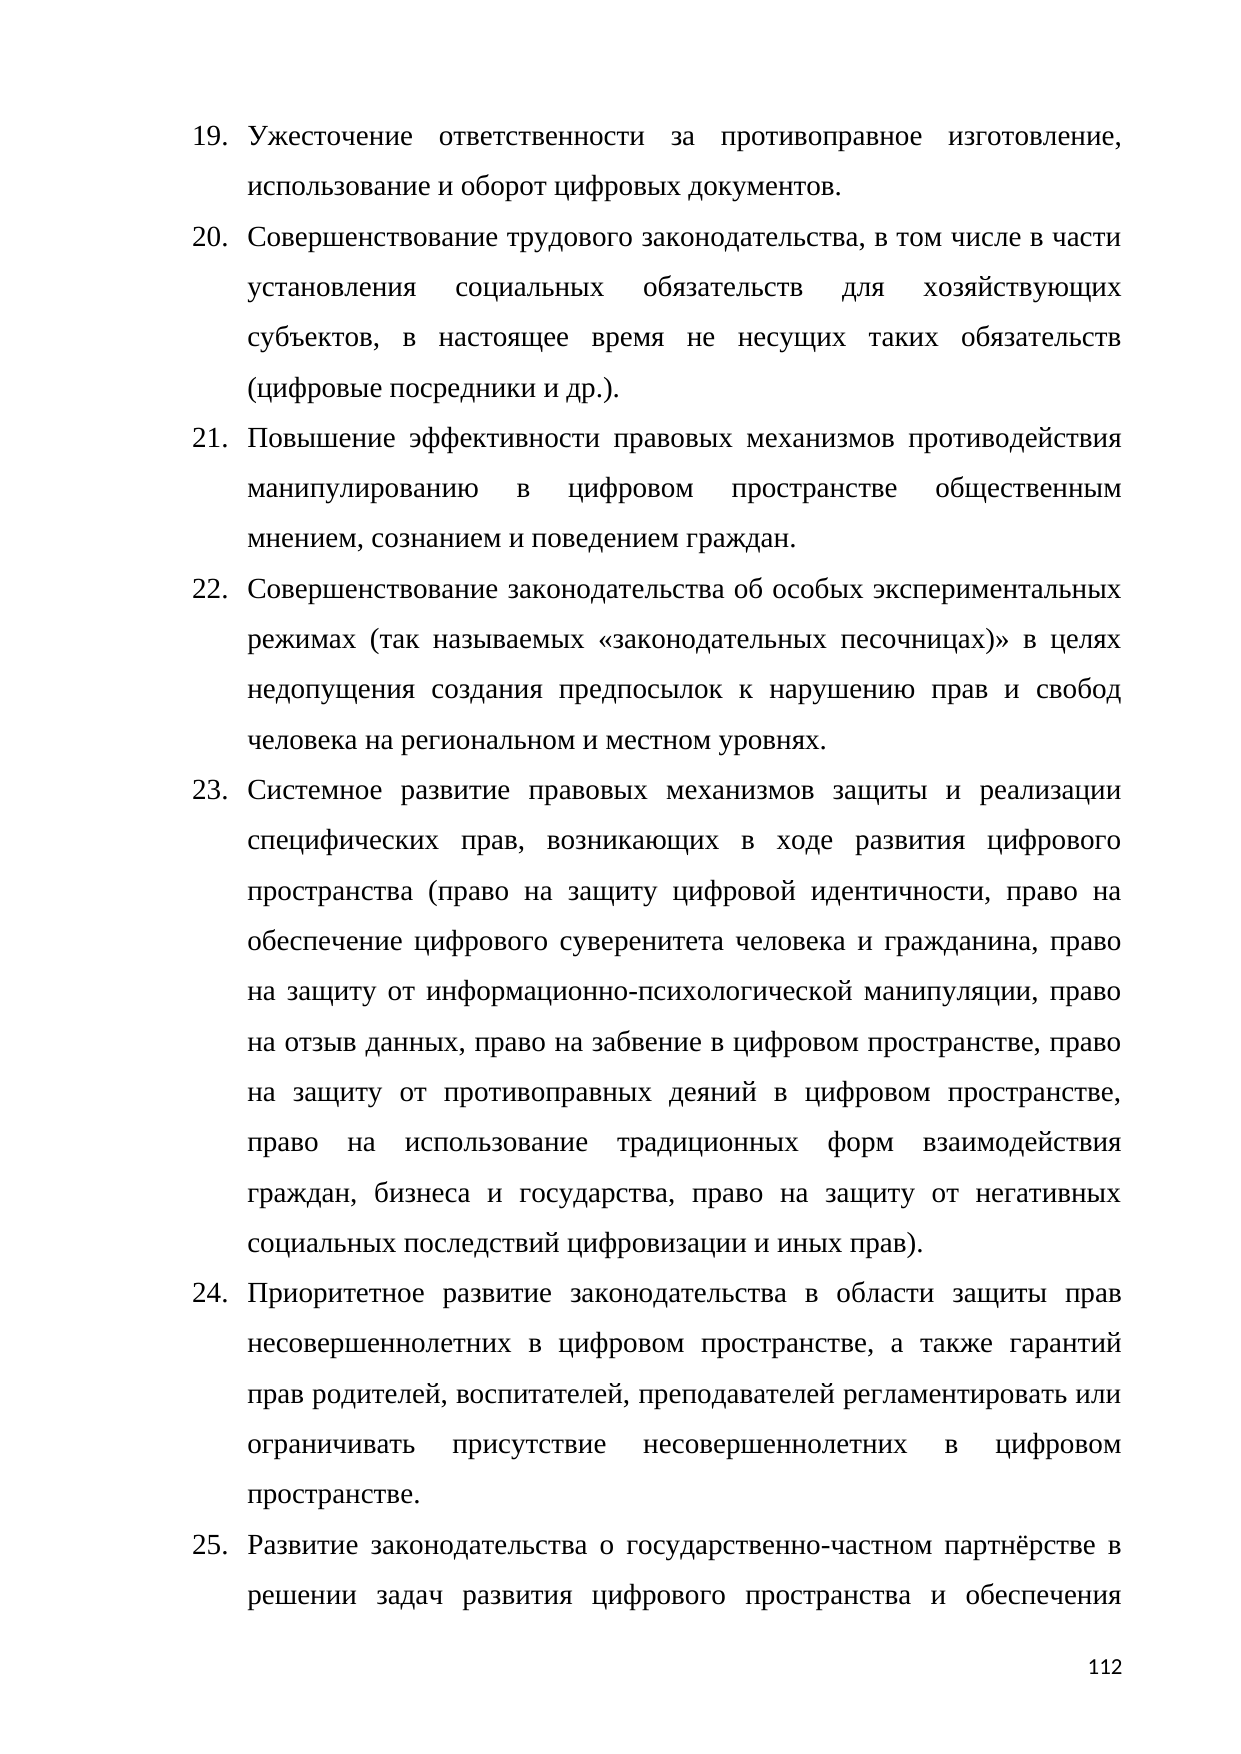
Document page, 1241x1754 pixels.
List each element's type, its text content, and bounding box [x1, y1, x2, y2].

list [192, 1527, 1122, 1611]
list Совершенствование трудового законодательства, в том числе в части установления социальных обязательств для хозяйствующих субъектов, в настоящее время не несущих таких обязательств (цифровые посредники и др.). [192, 219, 1122, 403]
list Системное развитие правовых механизмов защиты и реализации специфических прав, возникающих в ходе развития цифрового пространства (право на защиту цифровой идентичности, право на обеспечение цифрового суверенитета человека и гражданина, право на защиту от информационно-психологической манипуляции, право на отзыв данных, право на забвение в цифровом пространстве, право на защиту от противоправных деяний в цифровом пространстве, право на использование традиционных форм взаимодействия граждан, бизнеса и государства, право на защиту от негативных социальных последствий цифровизации и иных прав). [192, 772, 1122, 1258]
list Приоритетное развитие законодательства в области защиты прав несовершеннолетних в цифровом пространстве, а также гарантий прав родителей, воспитателей, преподавателей регламентировать или ограничивать присутствие несовершеннолетних в цифровом пространстве. [192, 1275, 1122, 1510]
list Повышение эффективности правовых механизмов противодействия манипулированию в цифровом пространстве общественным мнением, сознанием и поведением граждан. [192, 420, 1122, 554]
list Совершенствование законодательства об особых экспериментальных режимах (так называемых «законодательных песочницах)» в целях недопущения создания предпосылок к нарушению прав и свобод человека на региональном и местном уровнях. [192, 571, 1122, 755]
list Ужесточение ответственности за противоправное изготовление, использование и оборот цифровых документов. [192, 118, 1122, 202]
